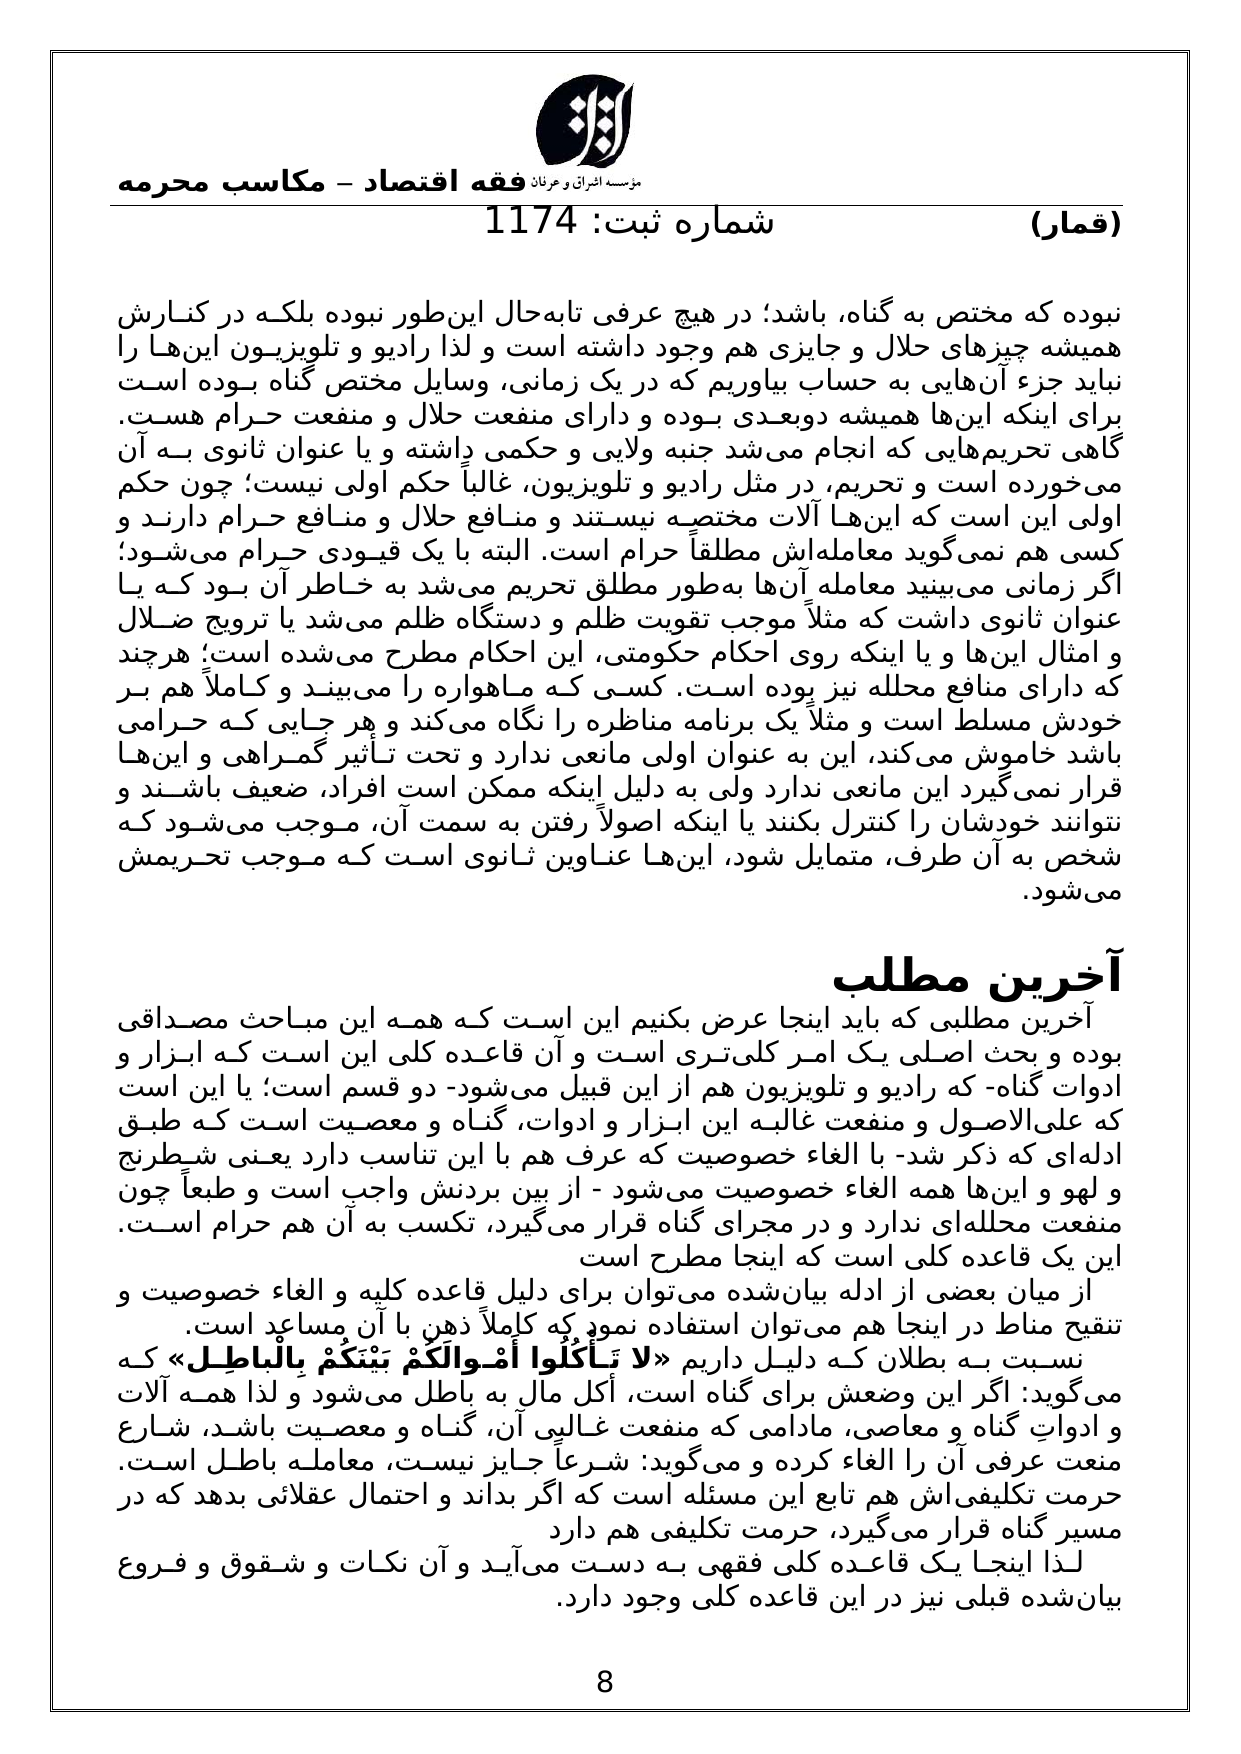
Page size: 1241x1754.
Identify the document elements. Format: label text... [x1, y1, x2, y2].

text آخرین مطلبی که باید اینجا عرض بکنیم این است که همه این مباحث مصداقی بوده و بحث اصلی یک امر کلی‌تری است و آن قاعده کلی این است که ابزار و ادوات گناه- که رادیو و تلویزیون هم از این قبیل می‌شود- دو قسم است؛ یا این است که علی‌الاصول و منفعت غالبه این ابزار و ادوات، گناه و معصیت است که طبق ادله‌ای که ذکر شد- با الغاء خصوصیت که عرف هم با این تناسب دارد یعنی شطرنج و لهو و این‌ها همه الغاء خصوصیت می‌شود - از بین بردنش واجب است و طبعاً چون منفعت محلله‌ای ندارد و در مجرای گناه قرار می‌گیرد، تکسب به آن هم حرام است. این یک قاعده کلی است که اینجا مطرح است [117, 1002, 1123, 1273]
text نسبت به بطلان که دلیل داریم «لا تَأْكُلُوا أَمْوالَكُمْ بَيْنَكُمْ بِالْباطِل‏» که می‌گوید: اگر این وضعش برای گناه است، أکل مال به باطل می‌شود و لذا همه آلات و ادواتِ گناه و معاصی، مادامی که منفعت غالبی آن، گناه و معصیت باشد، شارع منعت عرفی آن را الغاء کرده و می‌گوید: شرعاً جایز نیست، معامله باطل است. حرمت تکلیفی‌اش هم تابع این مسئله است که اگر بداند و احتمال عقلائی بدهد که در مسیر گناه قرار می‌گیرد، حرمت تکلیفی هم دارد [117, 1341, 1123, 1545]
subtitle آخرین مطلب [117, 948, 1123, 1002]
text از میان بعضی از ادله بیان‌شده می‌توان برای دلیل قاعده کلیه و الغاء خصوصیت و تنقیح مناط در اینجا هم می‌توان استفاده نمود که کاملاً ذهن با آن مساعد است. [117, 1273, 1123, 1341]
picture [527, 73, 642, 192]
text لذا اینجا یک قاعده کلی فقهی به دست می‌آید و آن نکات و شقوق و فروع بیان‌شده قبلی نیز در این قاعده کلی وجود دارد. [117, 1545, 1123, 1613]
